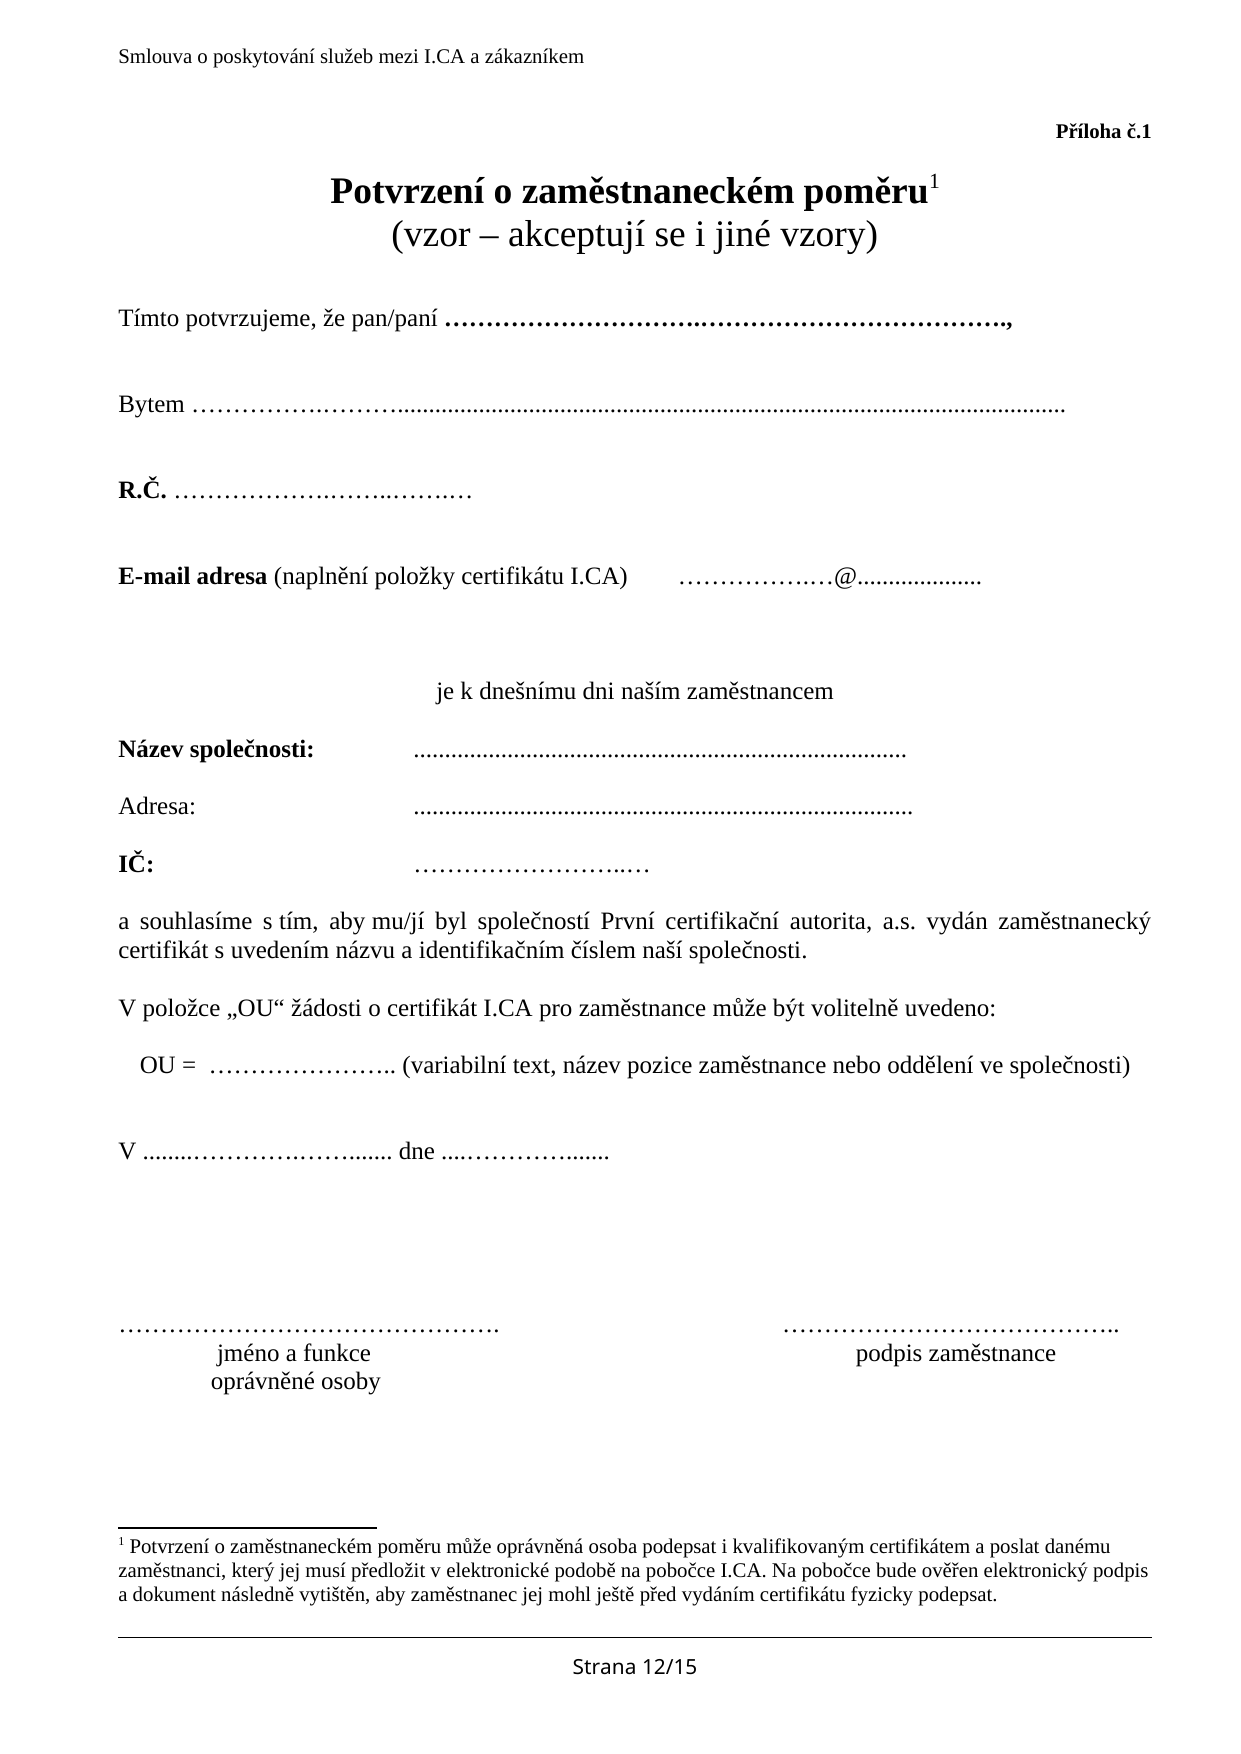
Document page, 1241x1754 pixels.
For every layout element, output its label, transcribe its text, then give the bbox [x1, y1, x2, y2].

text a souhlasíme s tím, aby mu/jí byl společností První certifikační autorita, a.s. vydán zaměstnanecký certifikát s uvedením názvu a identifikačním číslem naší společnosti. [118, 906, 1152, 964]
text Adresa: ................................................................................ [118, 791, 1152, 820]
text Příloha č.1 [118, 118, 1152, 143]
text E-mail adresa (naplnění položky certifikátu I.CA) …………….…@.................... [118, 561, 1152, 590]
text R.Č. ……………….……..…….… [118, 475, 1152, 504]
text oprávněné osoby [118, 1366, 1152, 1395]
text OU = ………………….. (variabilní text, název pozice zaměstnance nebo oddělení ve společnosti) [118, 1050, 1152, 1079]
text jméno a funkce podpis zaměstnance [118, 1338, 1152, 1366]
text V ........………….……....... dne ....…………....... [118, 1136, 1152, 1165]
text V položce „OU“ žádosti o certifikát I.CA pro zaměstnance může být volitelně uvedeno: [118, 993, 1152, 1021]
title Potvrzení o zaměstnaneckém poměru [118, 168, 1152, 211]
text ………………………………………. ………………………………….. [118, 1309, 1152, 1338]
text Tímto potvrzujeme, že pan/paní ………………………….………………………………., [118, 303, 1152, 331]
text Bytem …………….………........................................................................................................... [118, 389, 1152, 418]
text je k dnešnímu dni naším zaměstnancem [118, 676, 1152, 705]
title (vzor – akceptují se i jiné vzory) [118, 211, 1152, 254]
text IČ: ……………………..… [118, 849, 1152, 878]
text Název společnosti: ............................................................................... [118, 734, 1152, 763]
